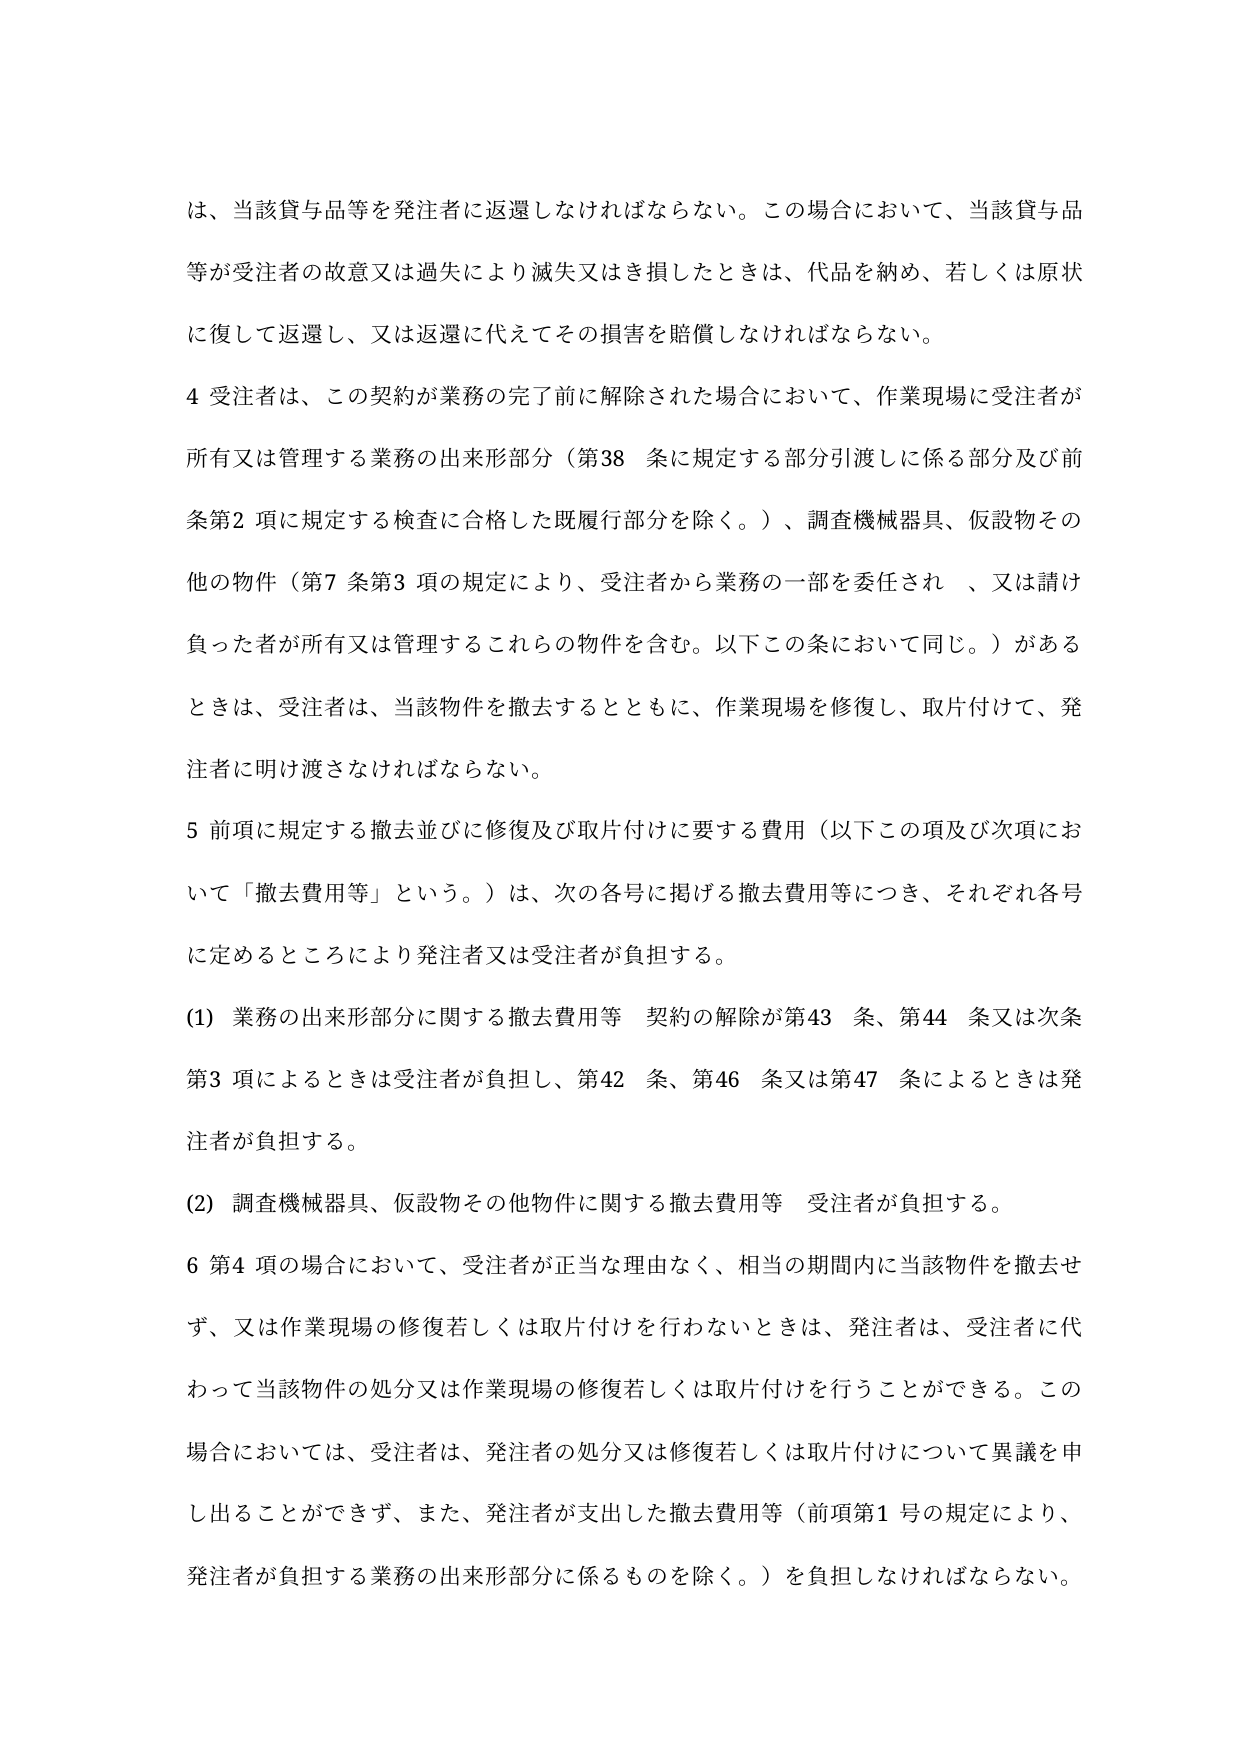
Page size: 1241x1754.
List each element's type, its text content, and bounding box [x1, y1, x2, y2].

text 6 第4項の場合において、受注者が正当な理由なく、相当の期間内に当該物件を撤去せず、又は作業現場の修復若しくは取片付けを行わないときは、発注者は、受注者に代わって当該物件の処分又は作業現場の修復若しくは取片付けを行うことができる。この場合においては、受注者は、発注者の処分又は修復若しくは取片付けについて異議を申し出ることができず、また、発注者が支出した撤去費用等（前項第1号の規定により、発注者が負担する業務の出来形部分に係るものを除く。）を負担しなければならない。 [186, 1233, 1084, 1606]
text 5 前項に規定する撤去並びに修復及び取片付けに要する費用（以下この項及び次項において「撤去費用等」という。）は、次の各号に掲げる撤去費用等につき、それぞれ各号に定めるところにより発注者又は受注者が負担する。 [186, 798, 1084, 985]
text (2) 調査機械器具、仮設物その他物件に関する撤去費用等 受注者が負担する。 [186, 1171, 1084, 1233]
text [186, 178, 1084, 364]
text 4 受注者は、この契約が業務の完了前に解除された場合において、作業現場に受注者が所有又は管理する業務の出来形部分（第38条に規定する部分引渡しに係る部分及び前条第2項に規定する検査に合格した既履行部分を除く。）、調査機械器具、仮設物その他の物件（第7条第3項の規定により、受注者から業務の一部を委任され、又は請け負った者が所有又は管理するこれらの物件を含む。以下この条において同じ。）があるときは、受注者は、当該物件を撤去するとともに、作業現場を修復し、取片付けて、発注者に明け渡さなければならない。 [186, 364, 1084, 798]
text (1) 業務の出来形部分に関する撤去費用等 契約の解除が第43条、第44条又は次条第3項によるときは受注者が負担し、第42条、第46条又は第47条によるときは発注者が負担する。 [186, 985, 1084, 1171]
